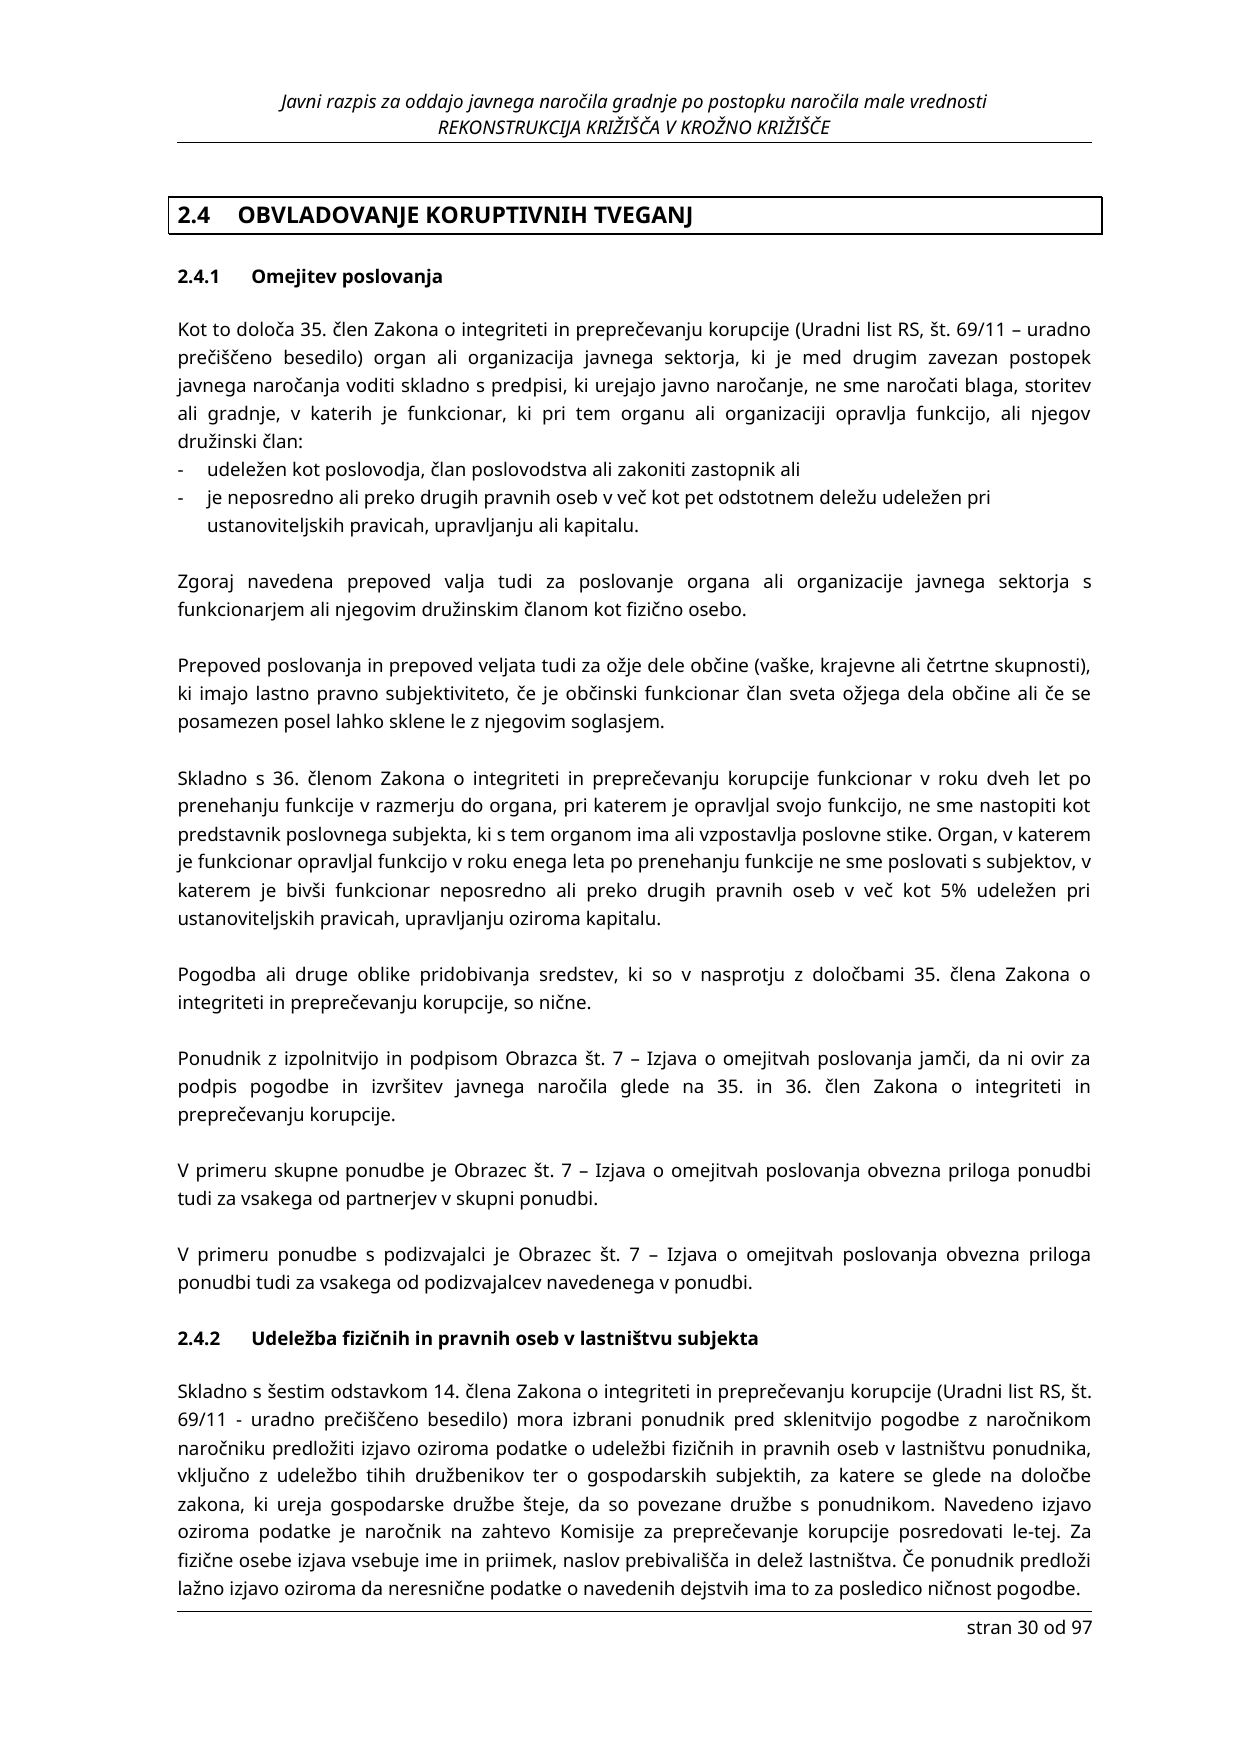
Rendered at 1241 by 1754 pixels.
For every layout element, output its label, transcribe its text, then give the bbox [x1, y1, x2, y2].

list Zgoraj navedena prepoved valja tudi za poslovanje organa ali organizacije javnega sektorja s funkcionarjem ali njegovim družinskim članom kot fizično osebo. [177, 569, 1092, 622]
subtitle Udeležba fizičnih in pravnih oseb v lastništvu subjekta [177, 1325, 1092, 1351]
list Pogodba ali druge oblike pridobivanja sredstev, ki so v nasprotju z določbami 35. člena Zakona o integriteti in preprečevanju korupcije, so nične. [177, 961, 1092, 1014]
subtitle OBVLADOVANJE KORUPTIVNIH TVEGANJ [169, 198, 1101, 233]
list Skladno s šestim odstavkom 14. člena Zakona o integriteti in preprečevanju korupcije (Uradni list RS, št. 69/11 - uradno prečiščeno besedilo) mora izbrani ponudnik pred sklenitvijo pogodbe z naročnikom naročniku predložiti izjavo oziroma podatke o udeležbi fizičnih in pravnih oseb v lastništvu ponudnika, vključno z udeležbo tihih družbenikov ter o gospodarskih subjektih, za katere se glede na določbe zakona, ki ureja gospodarske družbe šteje, da so povezane družbe s ponudnikom. Navedeno izjavo oziroma podatke je naročnik na zahtevo Komisije za preprečevanje korupcije posredovati le-tej. Za fizične osebe izjava vsebuje ime in priimek, naslov prebivališča in delež lastništva. Če ponudnik predloži lažno izjavo oziroma da neresnične podatke o navedenih dejstvih ima to za posledico ničnost pogodbe. [177, 1379, 1092, 1600]
list Skladno s 36. členom Zakona o integriteti in preprečevanju korupcije funkcionar v roku dveh let po prenehanju funkcije v razmerju do organa, pri katerem je opravljal svojo funkcijo, ne sme nastopiti kot predstavnik poslovnega subjekta, ki s tem organom ima ali vzpostavlja poslovne stike. Organ, v katerem je funkcionar opravljal funkcijo v roku enega leta po prenehanju funkcije ne sme poslovati s subjektov, v katerem je bivši funkcionar neposredno ali preko drugih pravnih oseb v več kot 5% udeležen pri ustanoviteljskih pravicah, upravljanju oziroma kapitalu. [177, 765, 1092, 930]
list Prepoved poslovanja in prepoved veljata tudi za ožje dele občine (vaške, krajevne ali četrtne skupnosti), ki imajo lastno pravno subjektiviteto, če je občinski funkcionar član sveta ožjega dela občine ali če se posamezen posel lahko sklene le z njegovim soglasjem. [177, 653, 1092, 734]
list Ponudnik z izpolnitvijo in podpisom Obrazca št. 7 – Izjava o omejitvah poslovanja jamči, da ni ovir za podpis pogodbe in izvršitev javnega naročila glede na 36. člen Zakona o integriteti in preprečevanju korupcije. [177, 1045, 1092, 1127]
text je neposredno ali preko drugih pravnih oseb v več kot pet odstotnem deležu udeležen pri ustanoviteljskih pravicah, upravljanju ali kapitalu. [177, 484, 1092, 538]
subtitle Omejitev poslovanja [177, 263, 1092, 288]
list V primeru skupne ponudbe je Obrazec št. 7 – Izjava o omejitvah poslovanja obvezna priloga ponudbi tudi za vsakega od partnerjev v skupni ponudbi. [177, 1157, 1092, 1211]
list V primeru ponudbe s podizvajalci je Obrazec št. 7 – Izjava o omejitvah poslovanja obvezna priloga ponudbi tudi za vsakega od podizvajalcev navedenega v ponudbi. [177, 1241, 1092, 1295]
text udeležen kot poslovodja, član poslovodstva ali zakoniti zastopnik ali [177, 457, 1092, 482]
text Kot to določa 35. člen Zakona o integriteti in preprečevanju korupcije (Uradni list RS, št. 69/11 – uradno prečiščeno besedilo) organ ali organizacija javnega sektorja, ki je med drugim zavezan postopek javnega naročanja voditi skladno s predpisi, ki urejajo javno naročanje, ne sme naročati blaga, storitev ali gradnje, v katerih je funkcionar, ki pri tem organu ali organizaciji opravlja funkcijo, ali njegov družinski član: [177, 316, 1092, 454]
